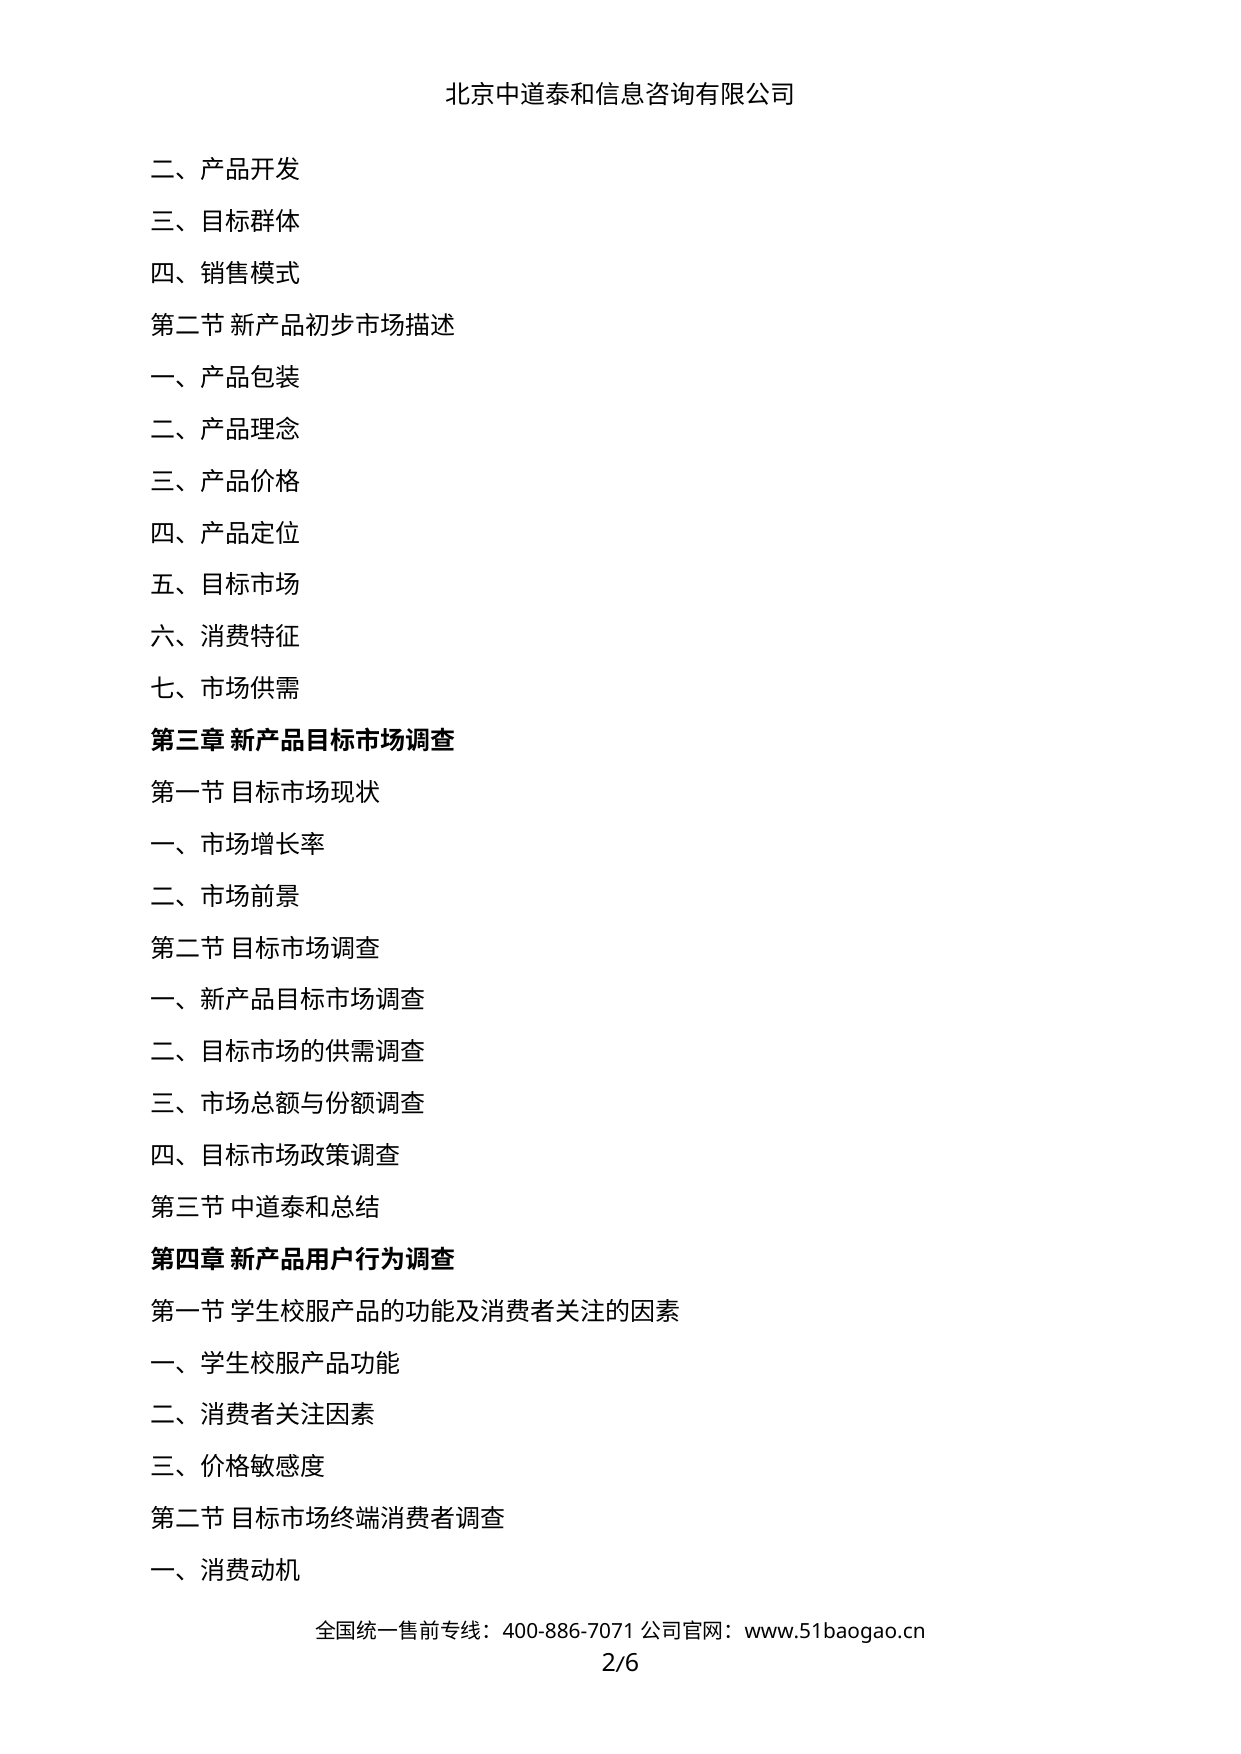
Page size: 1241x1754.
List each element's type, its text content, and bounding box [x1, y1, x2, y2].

text 一、产品包装 [150, 357, 1090, 394]
text 一、学生校服产品功能 [150, 1343, 1090, 1379]
text 第一节 学生校服产品的功能及消费者关注的因素 [150, 1291, 1090, 1327]
text 三、价格敏感度 [150, 1447, 1090, 1483]
text 第二节 目标市场调查 [150, 928, 1090, 964]
text 第一节 目标市场现状 [150, 772, 1090, 809]
text 七、市场供需 [150, 669, 1090, 705]
text 三、市场总额与份额调查 [150, 1084, 1090, 1120]
text 二、目标市场的供需调查 [150, 1032, 1090, 1068]
text 一、市场增长率 [150, 824, 1090, 861]
text 第二节 新产品初步市场描述 [150, 306, 1090, 342]
text 三、产品价格 [150, 461, 1090, 497]
text 五、目标市场 [150, 565, 1090, 601]
text 一、新产品目标市场调查 [150, 980, 1090, 1016]
text 四、销售模式 [150, 254, 1090, 290]
text 六、消费特征 [150, 617, 1090, 653]
text 二、消费者关注因素 [150, 1395, 1090, 1431]
text 四、目标市场政策调查 [150, 1136, 1090, 1172]
text 一、消费动机 [150, 1551, 1090, 1587]
text 第二节 目标市场终端消费者调查 [150, 1499, 1090, 1535]
text 第三章 新产品目标市场调查 [150, 721, 1090, 757]
text 二、市场前景 [150, 876, 1090, 912]
text 二、产品开发 [150, 150, 1090, 186]
text 二、产品理念 [150, 409, 1090, 446]
text 第四章 新产品用户行为调查 [150, 1239, 1090, 1276]
text 第三节 中道泰和总结 [150, 1187, 1090, 1224]
text 三、目标群体 [150, 202, 1090, 238]
text 四、产品定位 [150, 513, 1090, 549]
